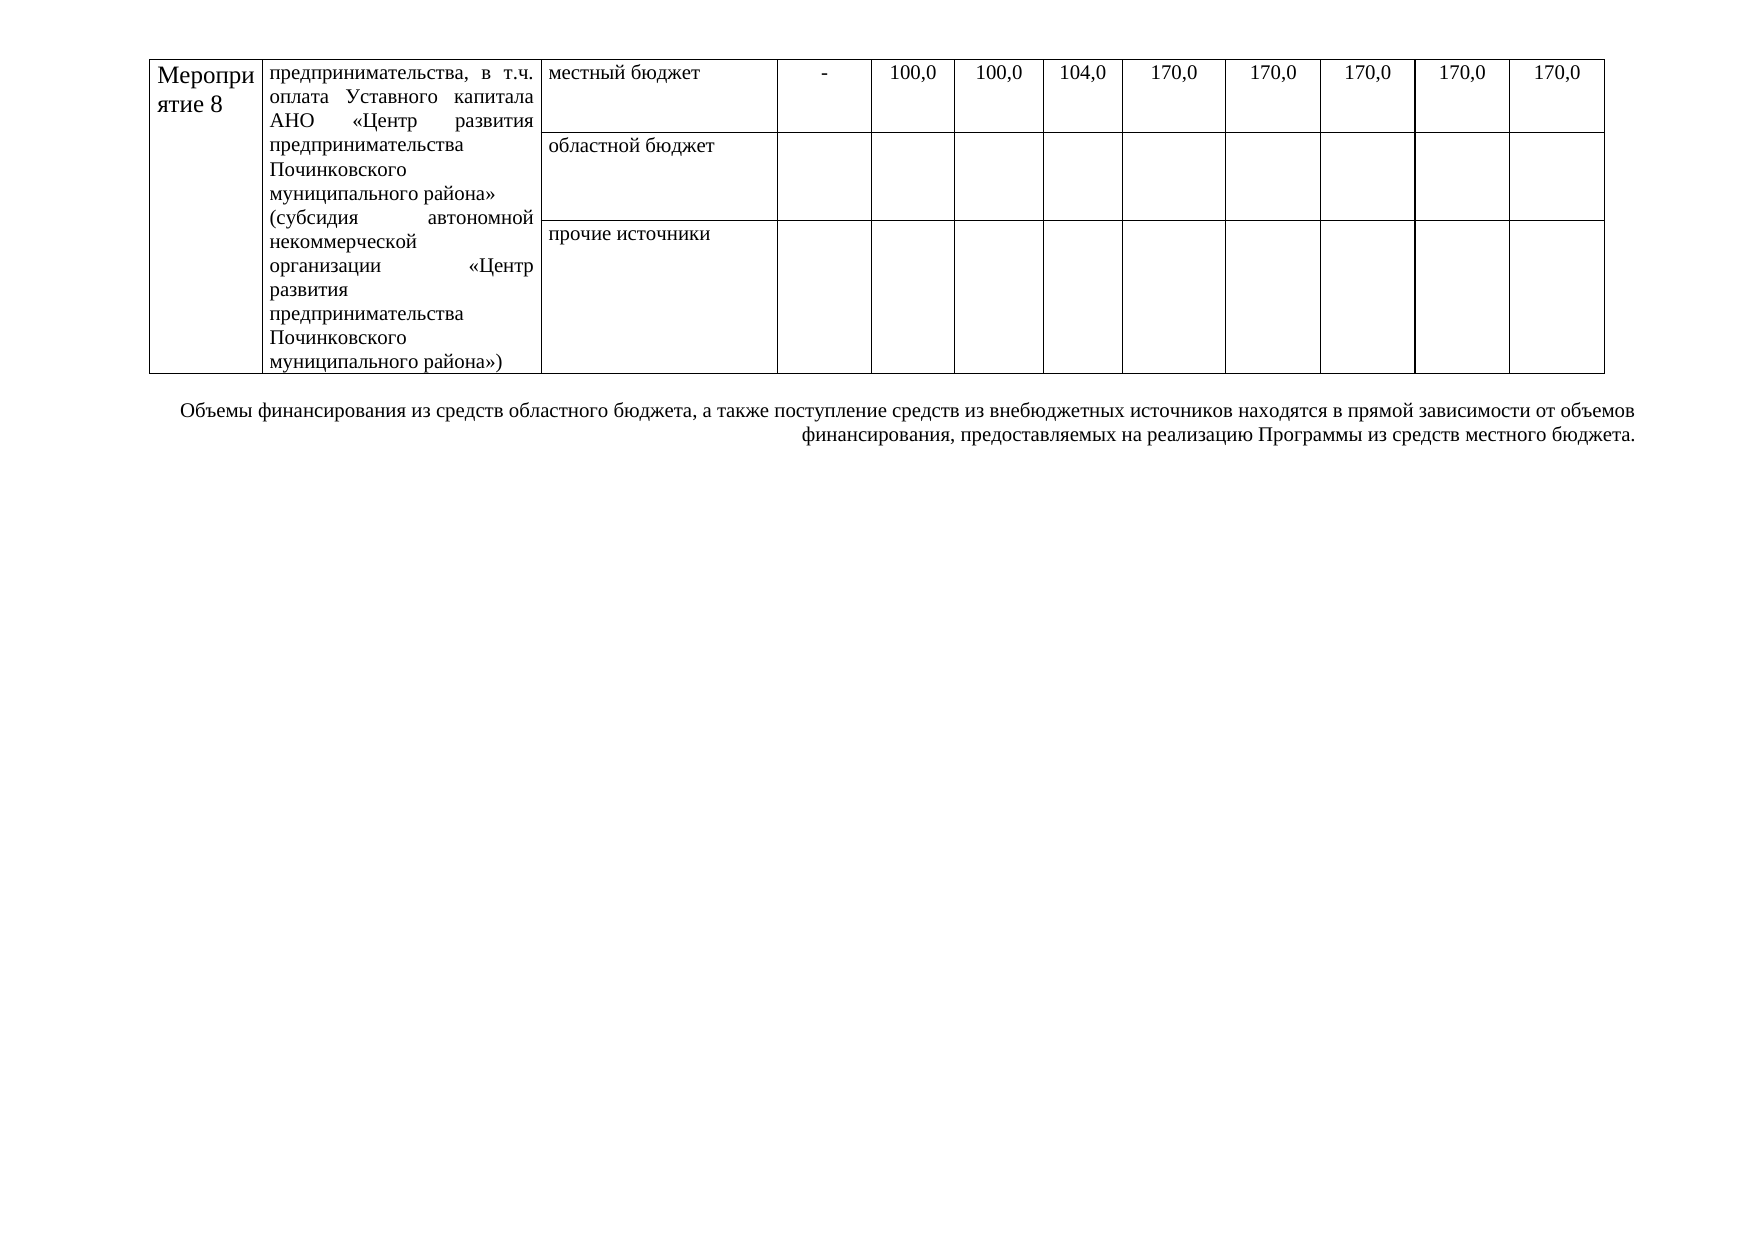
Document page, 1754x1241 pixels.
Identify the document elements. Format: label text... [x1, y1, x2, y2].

table_cell [872, 221, 954, 373]
table_cell [778, 221, 871, 373]
table_cell [1044, 133, 1122, 220]
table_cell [263, 60, 541, 373]
table_cell [1226, 133, 1320, 220]
table_cell 100,0 [872, 60, 954, 132]
table_cell местный бюджет [542, 60, 777, 132]
table_cell 170,0 [1123, 60, 1225, 132]
table_cell [1416, 133, 1509, 220]
table_cell Мероприятие 8 [150, 60, 262, 373]
table_cell [1510, 133, 1604, 220]
table_cell 170,0 [1510, 60, 1604, 132]
table_cell 170,0 [1416, 60, 1509, 132]
table_cell [1226, 221, 1320, 373]
table_cell прочие источники [542, 221, 777, 373]
table_cell [872, 133, 954, 220]
table_cell 100,0 [955, 60, 1043, 132]
table_cell [1321, 133, 1414, 220]
text Объемы финансирования из средств областного бюджета, а также поступление средств из внебюджетных источников находятся в прямой зависимости от объемов финансирования, предоставляемых на реализацию Программы из средств местного бюджета. [118, 398, 1636, 446]
table_cell [955, 221, 1043, 373]
table_cell [778, 133, 871, 220]
table_cell [1321, 221, 1414, 373]
table_cell [1510, 221, 1604, 373]
table_cell 170,0 [1321, 60, 1414, 132]
table_cell 170,0 [1226, 60, 1320, 132]
table_cell [955, 133, 1043, 220]
table_cell 104,0 [1044, 60, 1122, 132]
table_cell - [778, 60, 871, 132]
table_cell [1416, 221, 1509, 373]
table_cell [1123, 221, 1225, 373]
table_cell [1123, 133, 1225, 220]
table_cell [1044, 221, 1122, 373]
table_cell областной бюджет [542, 133, 777, 220]
